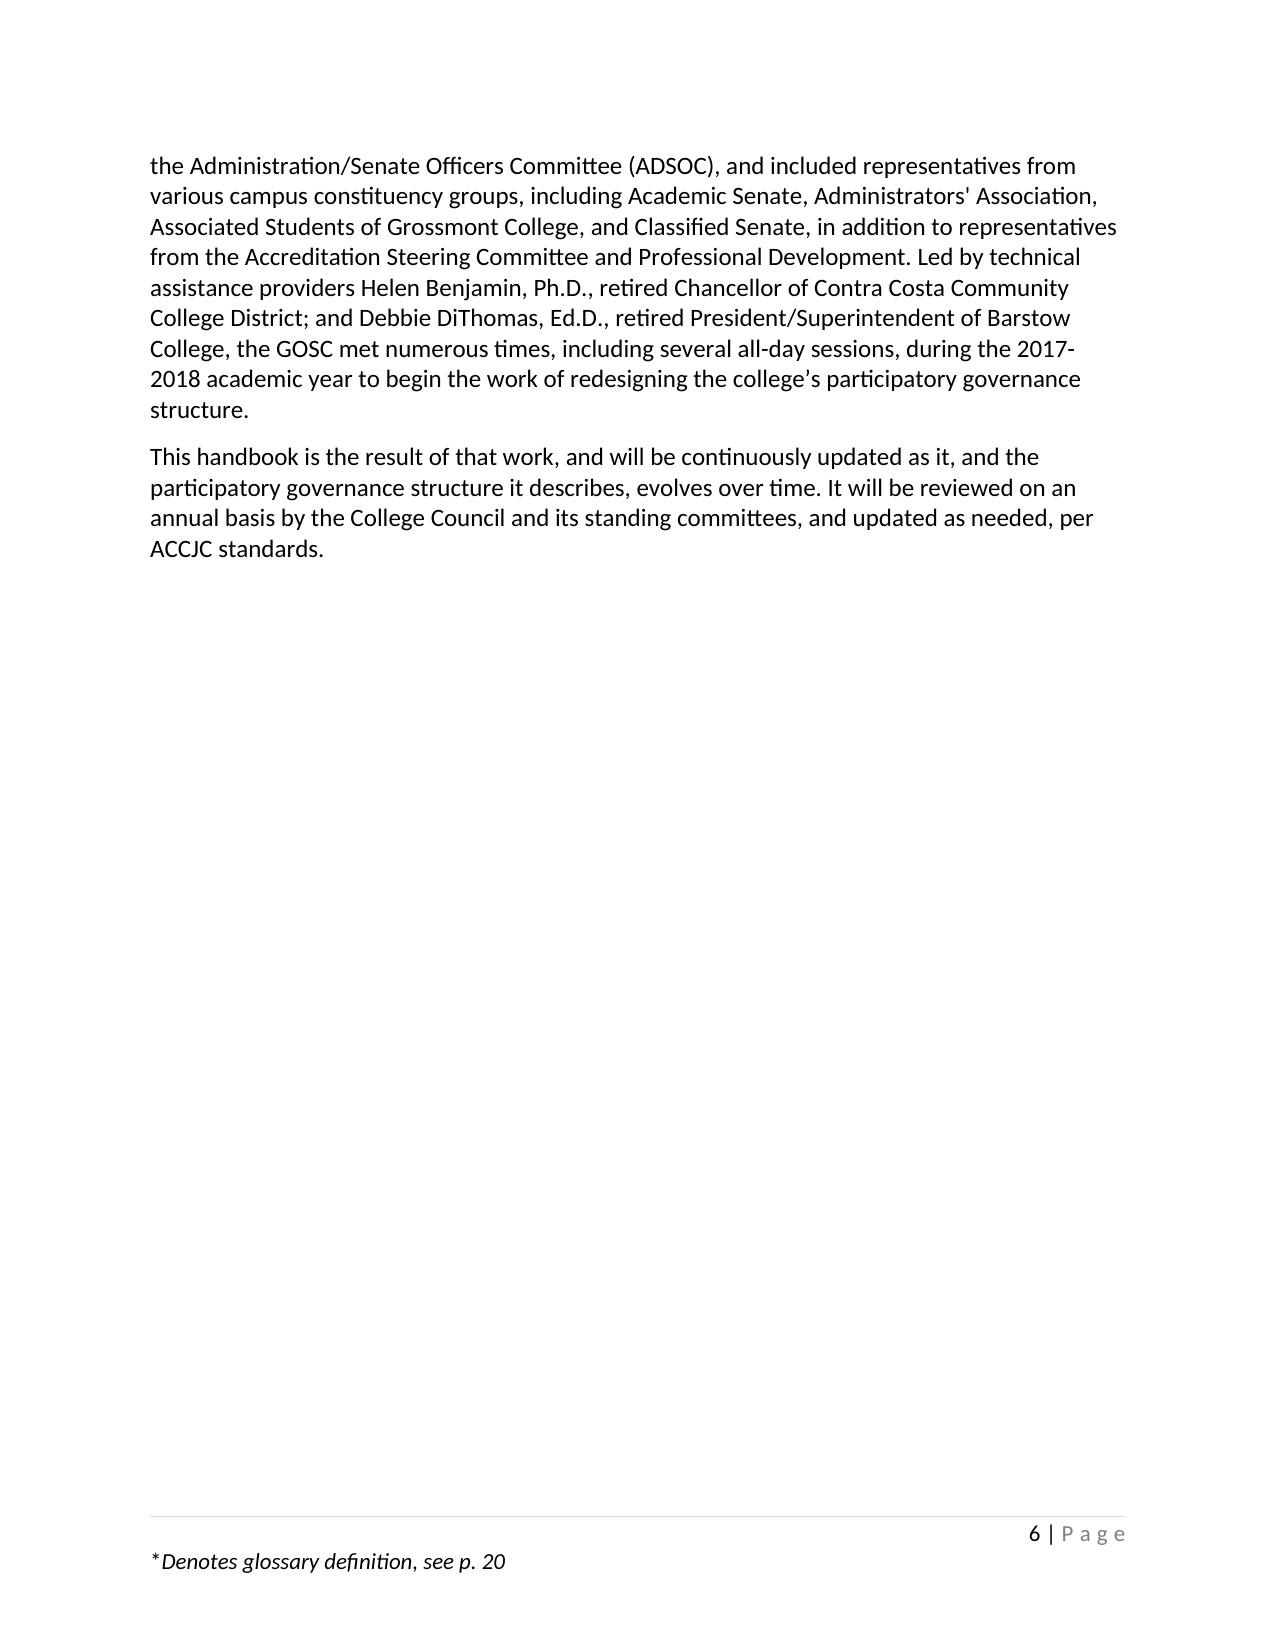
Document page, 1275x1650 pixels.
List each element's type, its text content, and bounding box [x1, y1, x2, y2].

text This handbook is the result of that work, and will be continuously updated as it, and the participatory governance structure it describes, evolves over time. It will be reviewed on an annual basis by the College Council and its standing committees, and updated as needed, per ACCJC standards. [150, 441, 1125, 563]
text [150, 150, 1125, 425]
